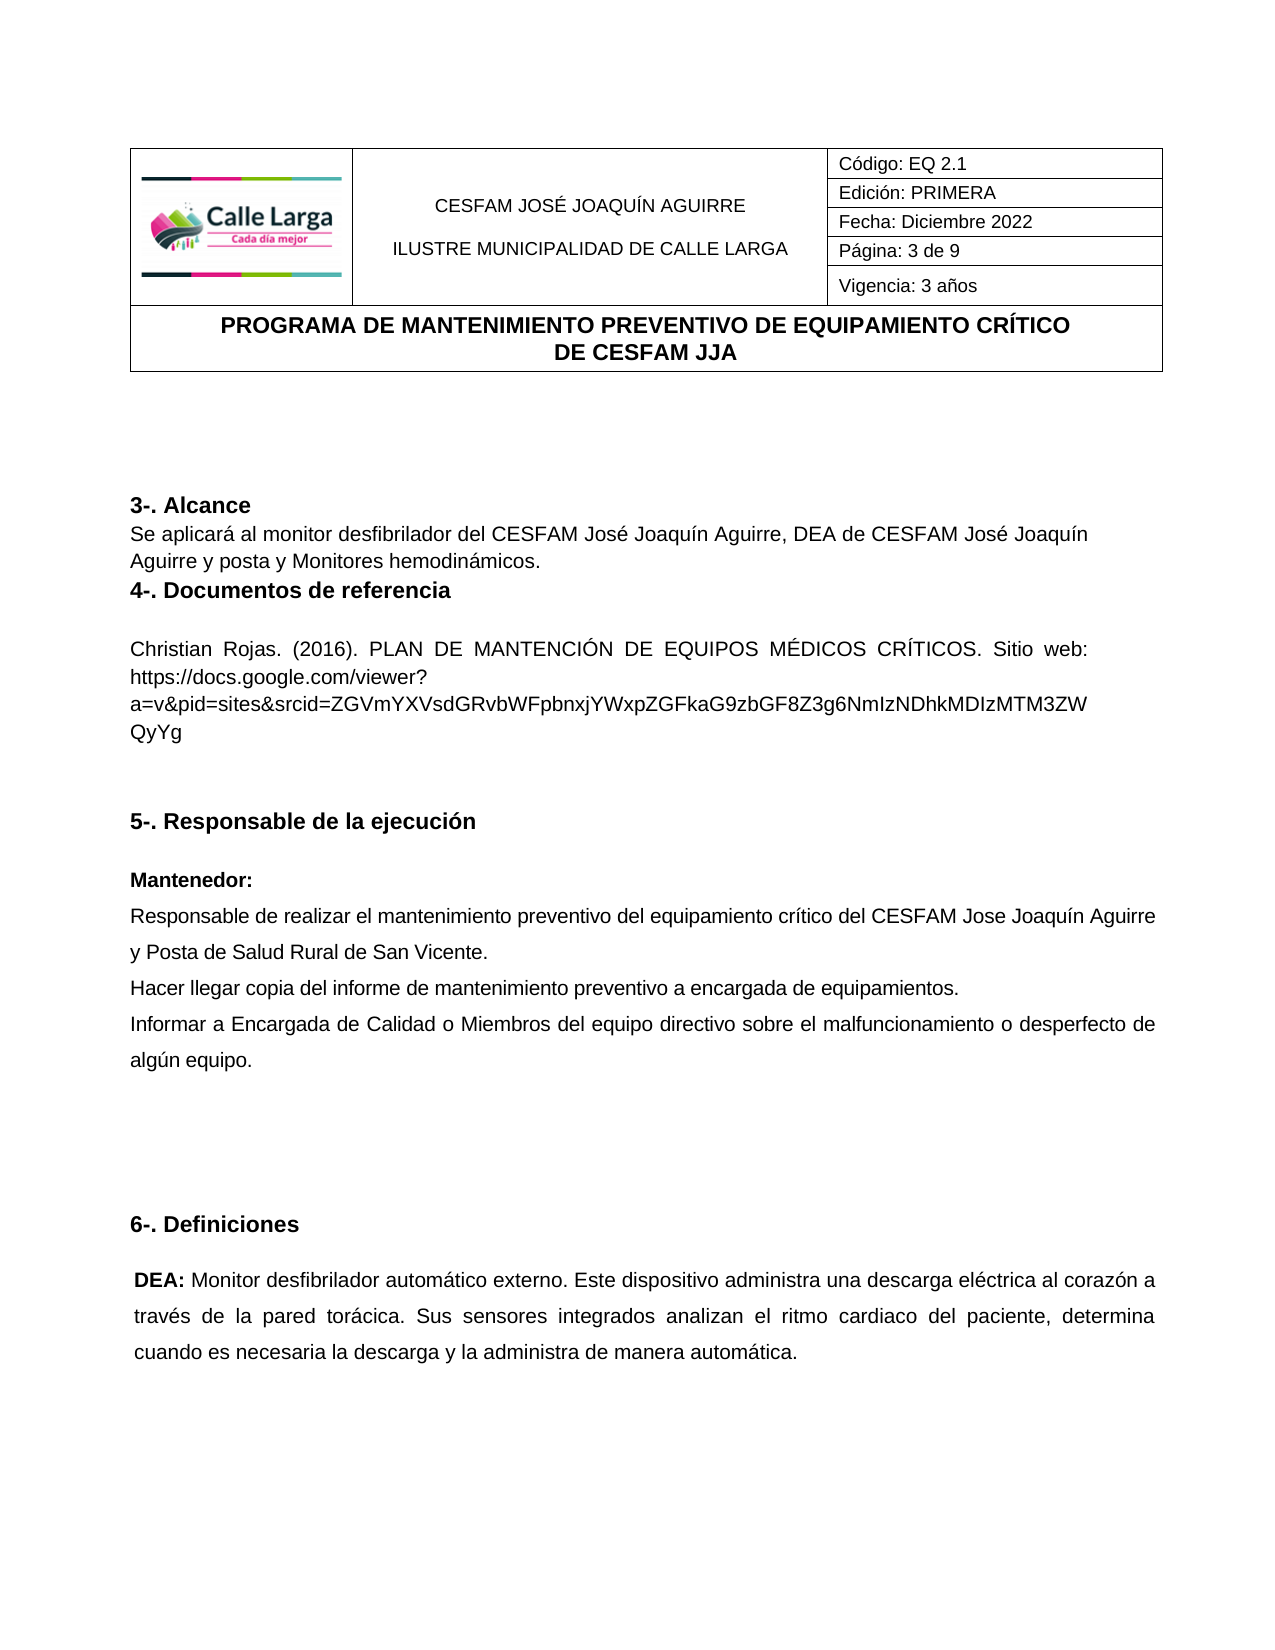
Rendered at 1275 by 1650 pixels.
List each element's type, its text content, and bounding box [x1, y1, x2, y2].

text 6-. Definiciones [130, 1211, 1090, 1237]
text 5-. Responsable de la ejecución [130, 808, 1090, 834]
text Informar a Encargada de Calidad o Miembros del equipo directivo sobre el malfuncionamiento o desperfecto de algún equipo. [130, 1012, 1157, 1072]
text 4-. Documentos de referencia [130, 577, 1090, 603]
text DEA: Monitor desfibrilador automático externo. Este dispositivo administra una descarga eléctrica al corazón a través de la pared torácica. Sus sensores integrados analizan el ritmo cardiaco del paciente, determina cuando es necesaria la descarga y la administra de manera automática. [134, 1268, 1157, 1364]
text Christian Rojas. (2016). PLAN DE MANTENCIÓN DE EQUIPOS MÉDICOS CRÍTICOS. Sitio web: https://docs.google.com/viewer?a=v&pid=sites&srcid=ZGVmYXVsdGRvbWFpbnxjYWxpZGFkaG9zbGF8Z3g6NmIzNDhkMDIzMTM3ZWQyYg [130, 637, 1090, 744]
text 3-. Alcance [130, 492, 1090, 518]
picture [141, 177, 342, 277]
text Se aplicará al monitor desfibrilador del CESFAM José Joaquín Aguirre, DEA de CESFAM José Joaquín Aguirre y posta y Monitores hemodinámicos. [130, 522, 1090, 573]
text Responsable de realizar el mantenimiento preventivo del equipamiento crítico del CESFAM Jose Joaquín Aguirre y Posta de Salud Rural de San Vicente. [130, 904, 1157, 964]
text Mantenedor: [130, 868, 1157, 892]
text Hacer llegar copia del informe de mantenimiento preventivo a encargada de equipamientos. [130, 976, 1157, 1000]
